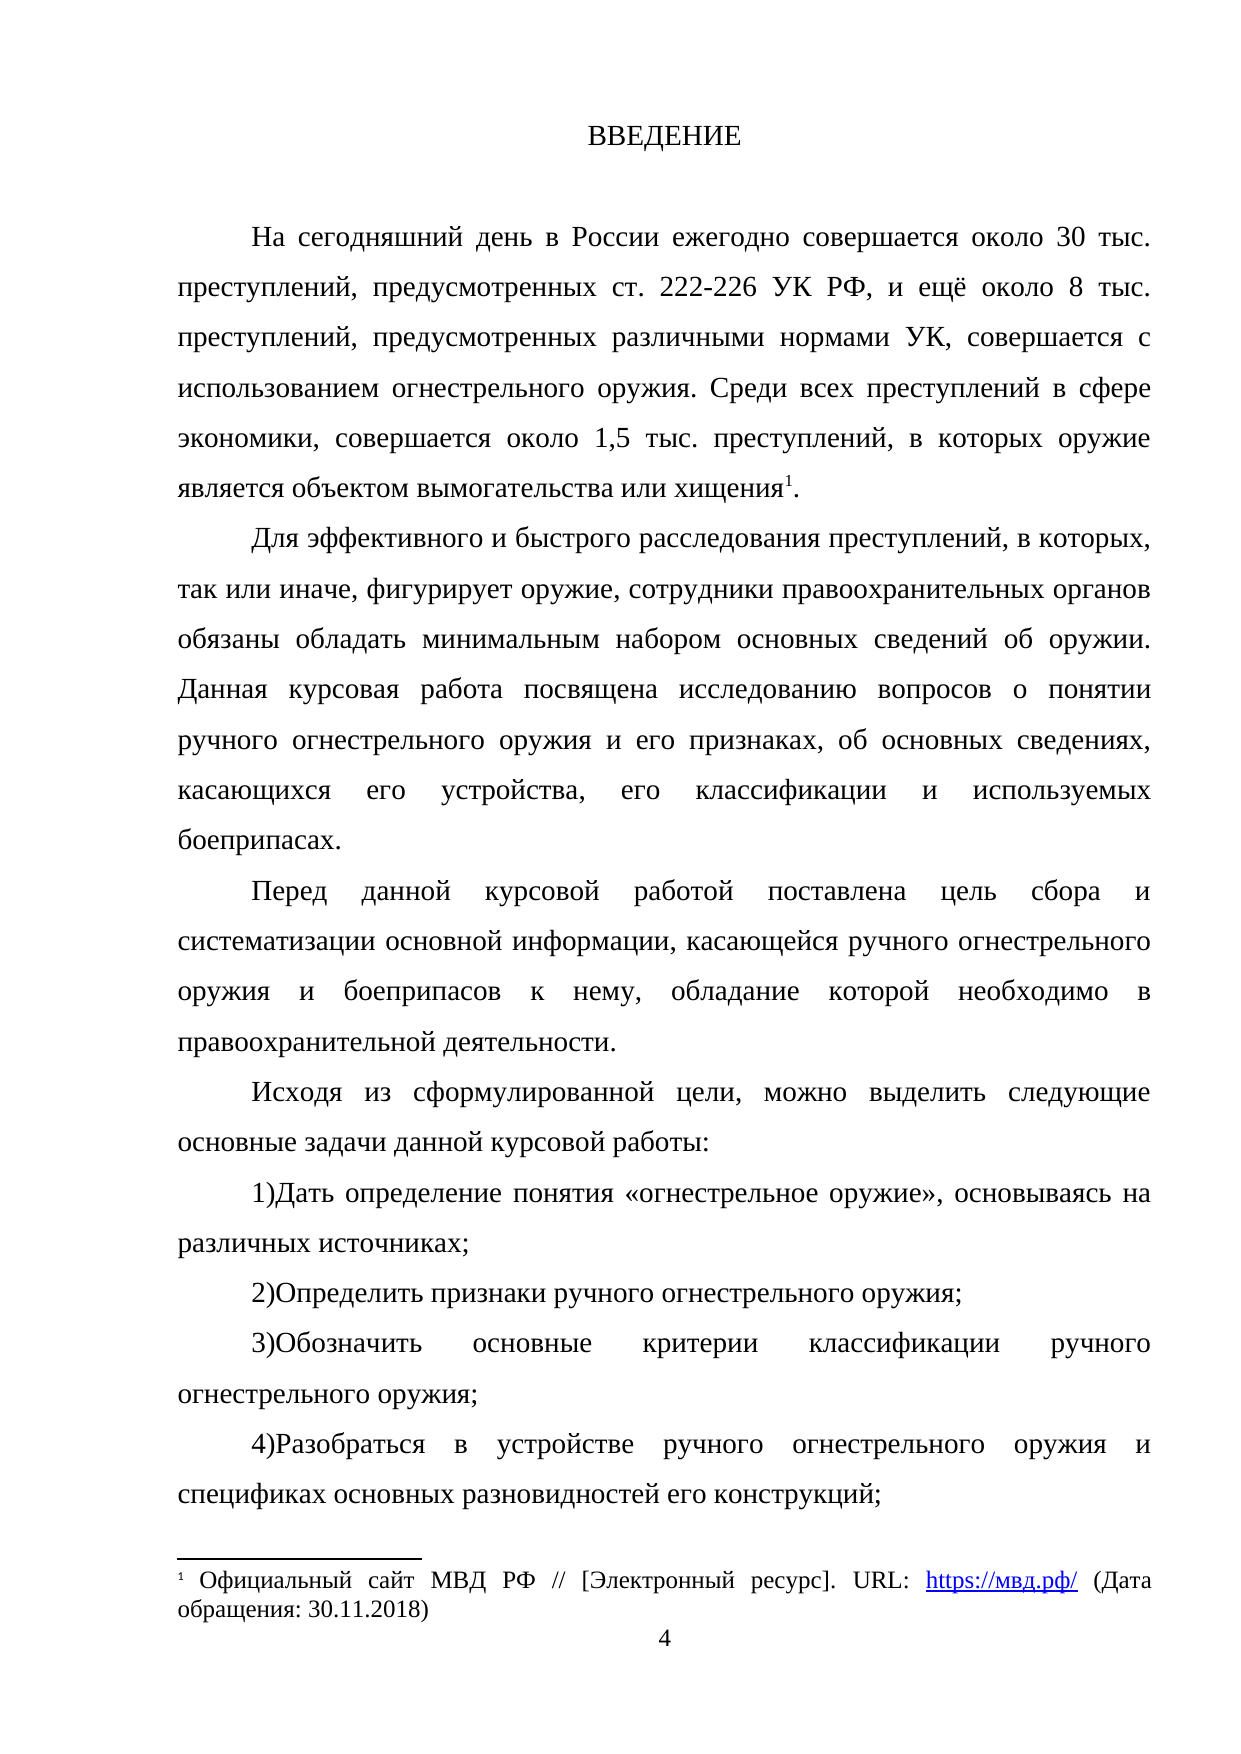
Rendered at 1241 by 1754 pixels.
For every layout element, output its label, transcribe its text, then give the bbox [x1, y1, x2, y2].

text 3)Обозначить основные критерии классификации ручного огнестрельного оружия; [177, 1326, 1152, 1409]
text На сегодняшний день в России ежегодно совершается около 30 тыс. преступлений, предусмотренных ст. 222-226 УК РФ, и ещё около 8 тыс. преступлений, предусмотренных различными нормами УК, совершается с использованием огнестрельного оружия. Среди всех преступлений в сфере экономики, совершается около 1,5 тыс. преступлений, в которых оружие является объектом вымогательства или хищения. [177, 219, 1152, 504]
text ВВЕДЕНИЕ [177, 118, 1152, 152]
text 1)Дать определение понятия «огнестрельное оружие», основываясь на различных источниках; [177, 1175, 1152, 1258]
text Для эффективного и быстрого расследования преступлений, в которых, так или иначе, фигурирует оружие, сотрудники правоохранительных органов обязаны обладать минимальным набором основных сведений об оружии. Данная курсовая работа посвящена исследованию вопросов о понятии ручного огнестрельного оружия и его признаках, об основных сведениях, касающихся его устройства, его классификации и используемых боеприпасах. [177, 521, 1152, 856]
text 4)Разобраться в устройстве ручного огнестрельного оружия и спецификах основных разновидностей его конструкций; [177, 1426, 1152, 1510]
text Перед данной курсовой работой поставлена цель сбора и систематизации основной информации, касающейся ручного огнестрельного оружия и боеприпасов к нему, обладание которой необходимо в правоохранительной деятельности. [177, 873, 1152, 1057]
text Исходя из сформулированной цели, можно выделить следующие основные задачи данной курсовой работы: [177, 1074, 1152, 1158]
text 2)Определить признаки ручного огнестрельного оружия; [177, 1275, 1152, 1309]
